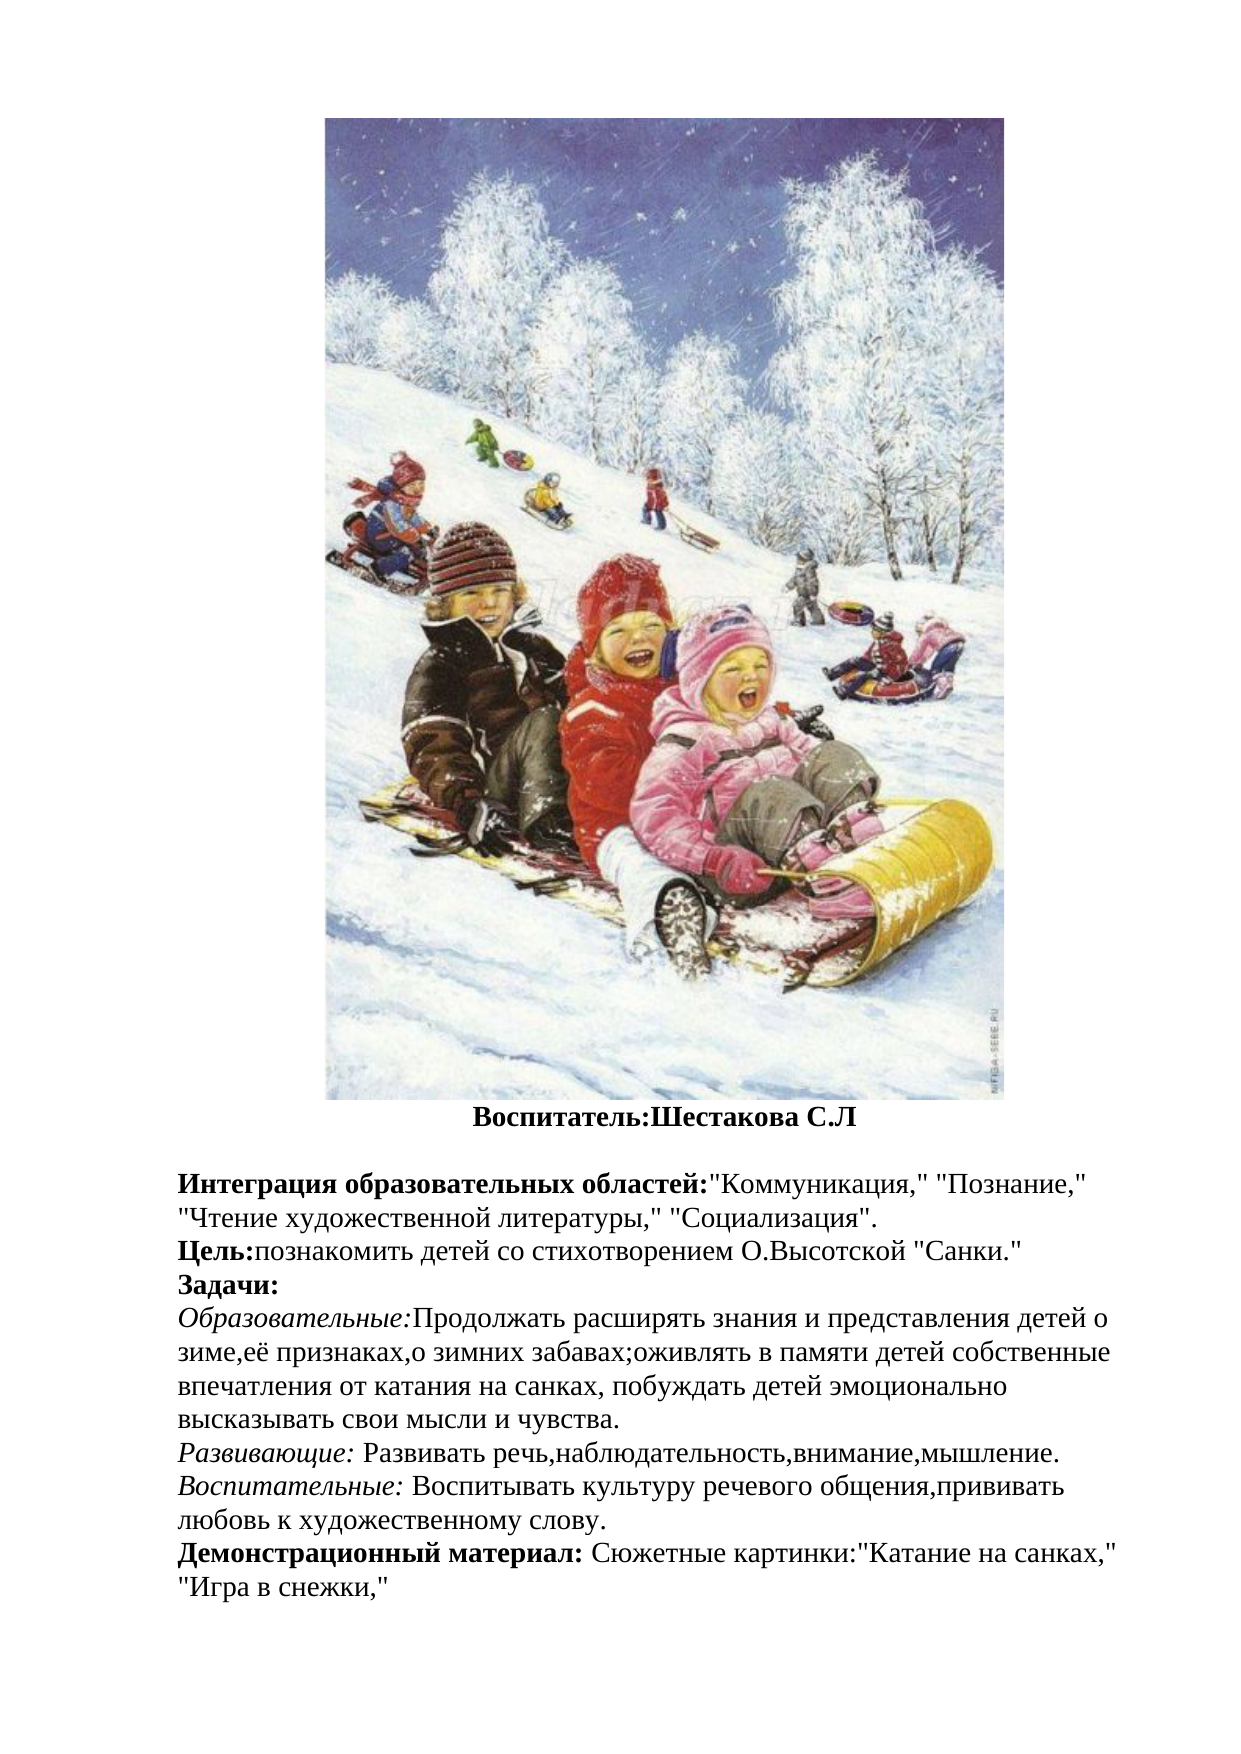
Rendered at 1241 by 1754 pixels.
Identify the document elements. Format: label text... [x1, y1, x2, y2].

picture [324, 118, 1005, 1100]
